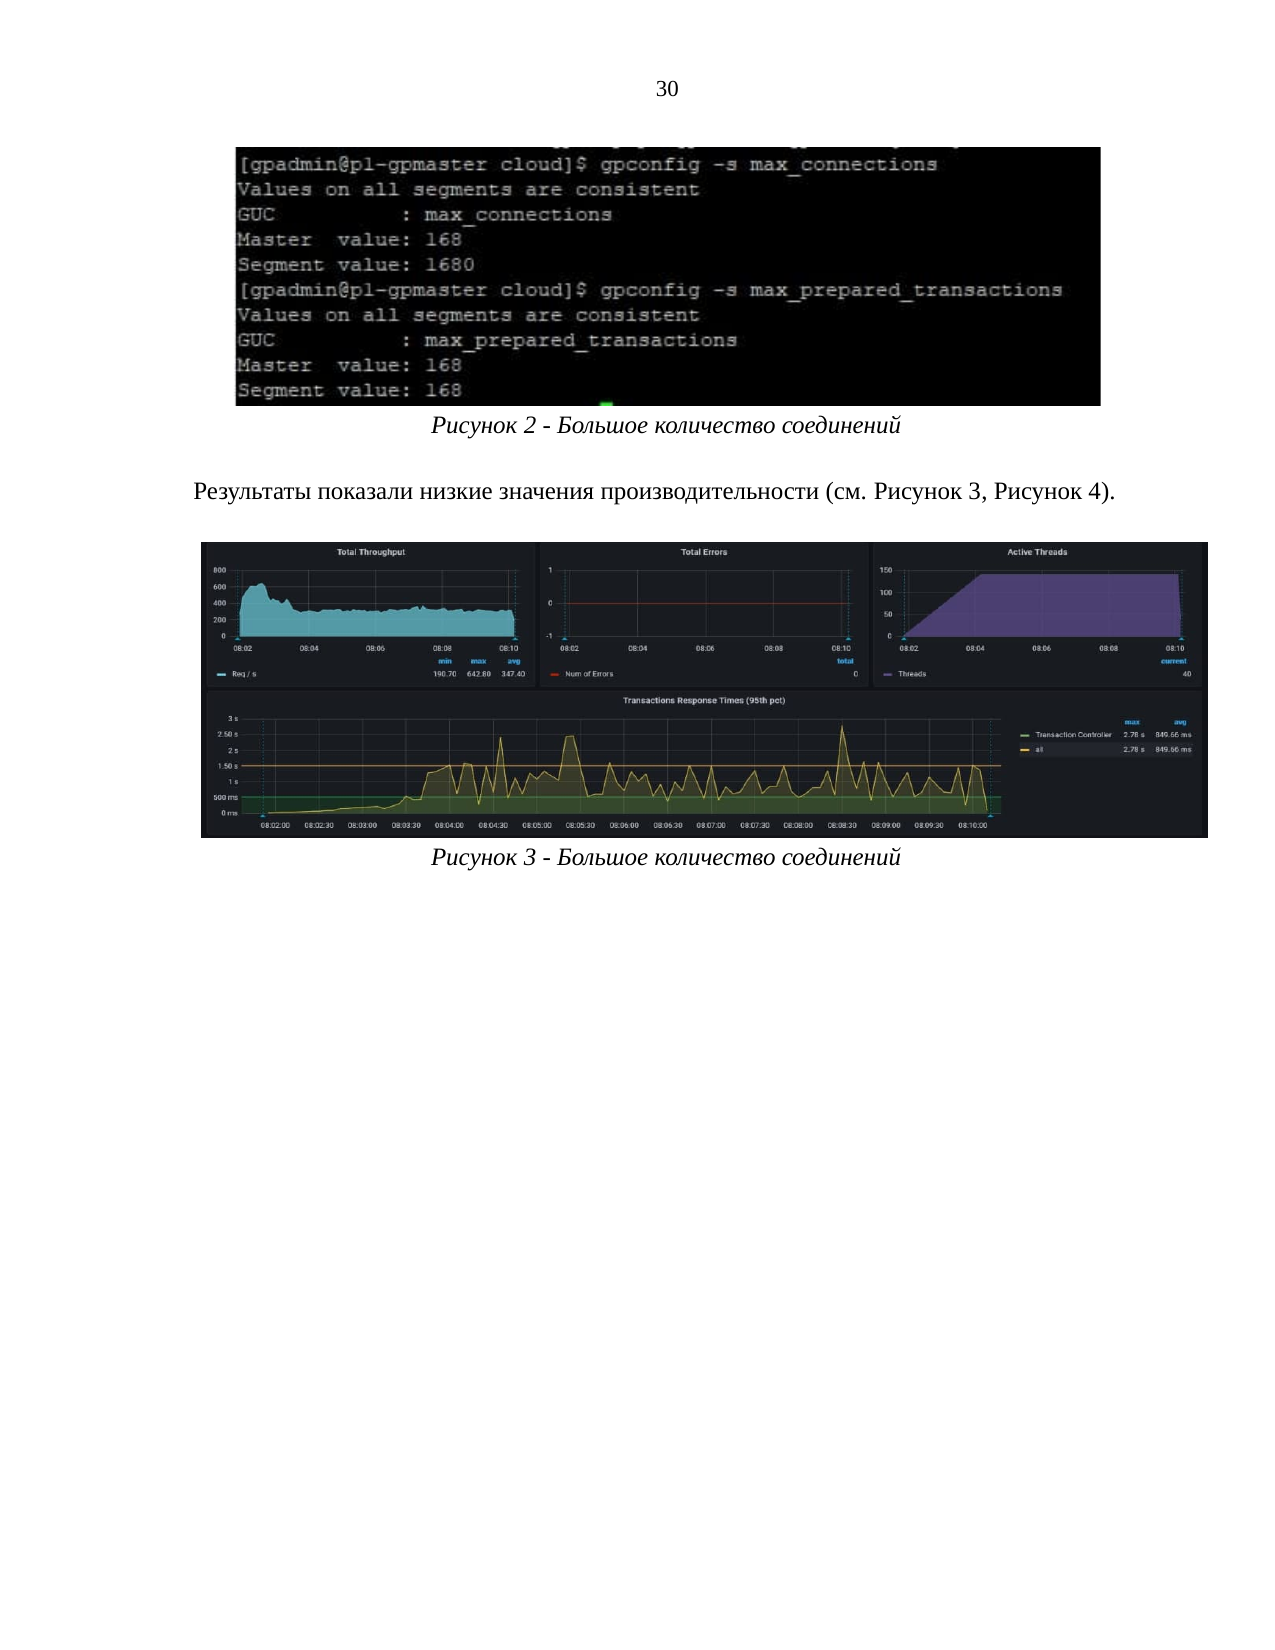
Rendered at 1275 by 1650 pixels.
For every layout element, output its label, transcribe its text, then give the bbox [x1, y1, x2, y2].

picture [233, 147, 1101, 406]
picture [201, 542, 1208, 838]
